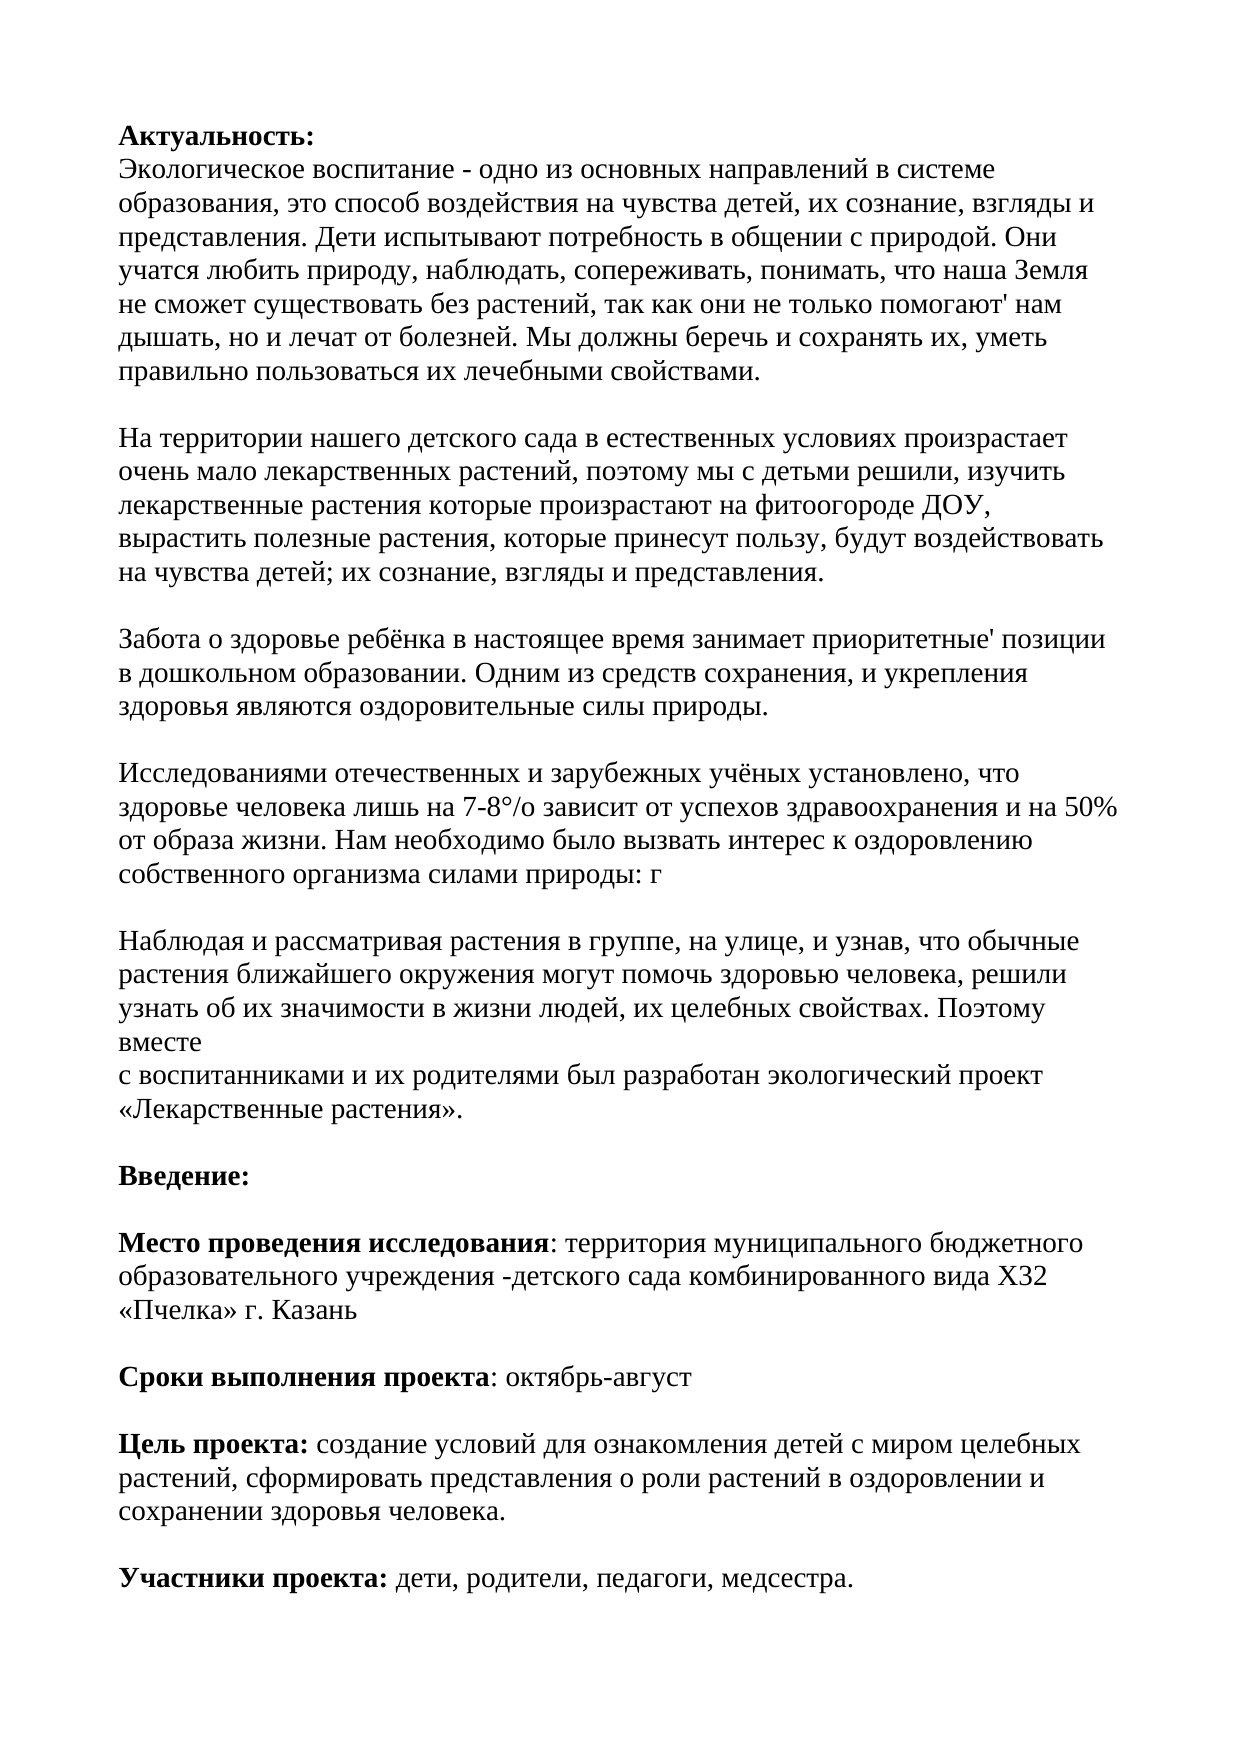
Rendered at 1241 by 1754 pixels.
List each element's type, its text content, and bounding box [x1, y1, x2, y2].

text На территории нашего детского сада в естественных условиях произрастает очень мало лекарственных растений, поэтому мы с детьми решили, изучить лекарственные растения которые произрастают на фитоогороде ДОУ, вырастить полезные растения, которые принесут пользу, будут воздействовать на чувства детей; их сознание, взгляды и представления. [118, 420, 1122, 588]
text Введение: [118, 1158, 1122, 1191]
text Наблюдая и рассматривая растения в группе, на улице, и узнав, что обычные [118, 923, 1122, 957]
text Сроки выполнения проекта: октябрь-август [118, 1359, 1122, 1393]
text Исследованиями отечественных и зарубежных учёных установлено, что здоровье человека лишь на 7-8°/о зависит от успехов здравоохранения и на 50% от образа жизни. Нам необходимо было вызвать интерес к оздоровлению собственного организма силами природы: г [118, 755, 1122, 889]
text Цель проекта: создание условий для ознакомления детей с миром целебных растений, сформировать представления о роли растений в оздоровлении и сохранении здоровья человека. [118, 1426, 1122, 1527]
text Место проведения исследования: территория муниципального бюджетного образовательного учреждения -детского сада комбинированного вида Х32 «Пчелка» г. Казань [118, 1225, 1122, 1326]
text Забота о здоровье ребёнка в настоящее время занимает приоритетные' позиции в дошкольном образовании. Одним из средств сохранения, и укрепления здоровья являются оздоровительные силы природы. [118, 621, 1122, 722]
text Участники проекта: дети, родители, педагоги, медсестра. [118, 1560, 1122, 1594]
text растения ближайшего окружения могут помочь здоровью человека, решили [118, 957, 1122, 990]
text Экологическое воспитание - одно из основных направлений в системе образования, это способ воздействия на чувства детей, их сознание, взгляды и представления. Дети испытывают потребность в общении с природой. Они учатся любить природу, наблюдать, сопереживать, понимать, что наша Земля не сможет существовать без растений, так как они не только помогают' нам дышать, но и лечат от болезней. Мы должны беречь и сохранять их, уметь правильно пользоваться их лечебными свойствами. [118, 152, 1122, 386]
text узнать об их значимости в жизни людей, их целебных свойствах. Поэтому вместе [118, 990, 1122, 1057]
text Актуальность: [118, 118, 1122, 152]
text с воспитанниками и их родителями был разработан экологический проект [118, 1057, 1122, 1091]
text «Лекарственные растения». [118, 1091, 1122, 1124]
